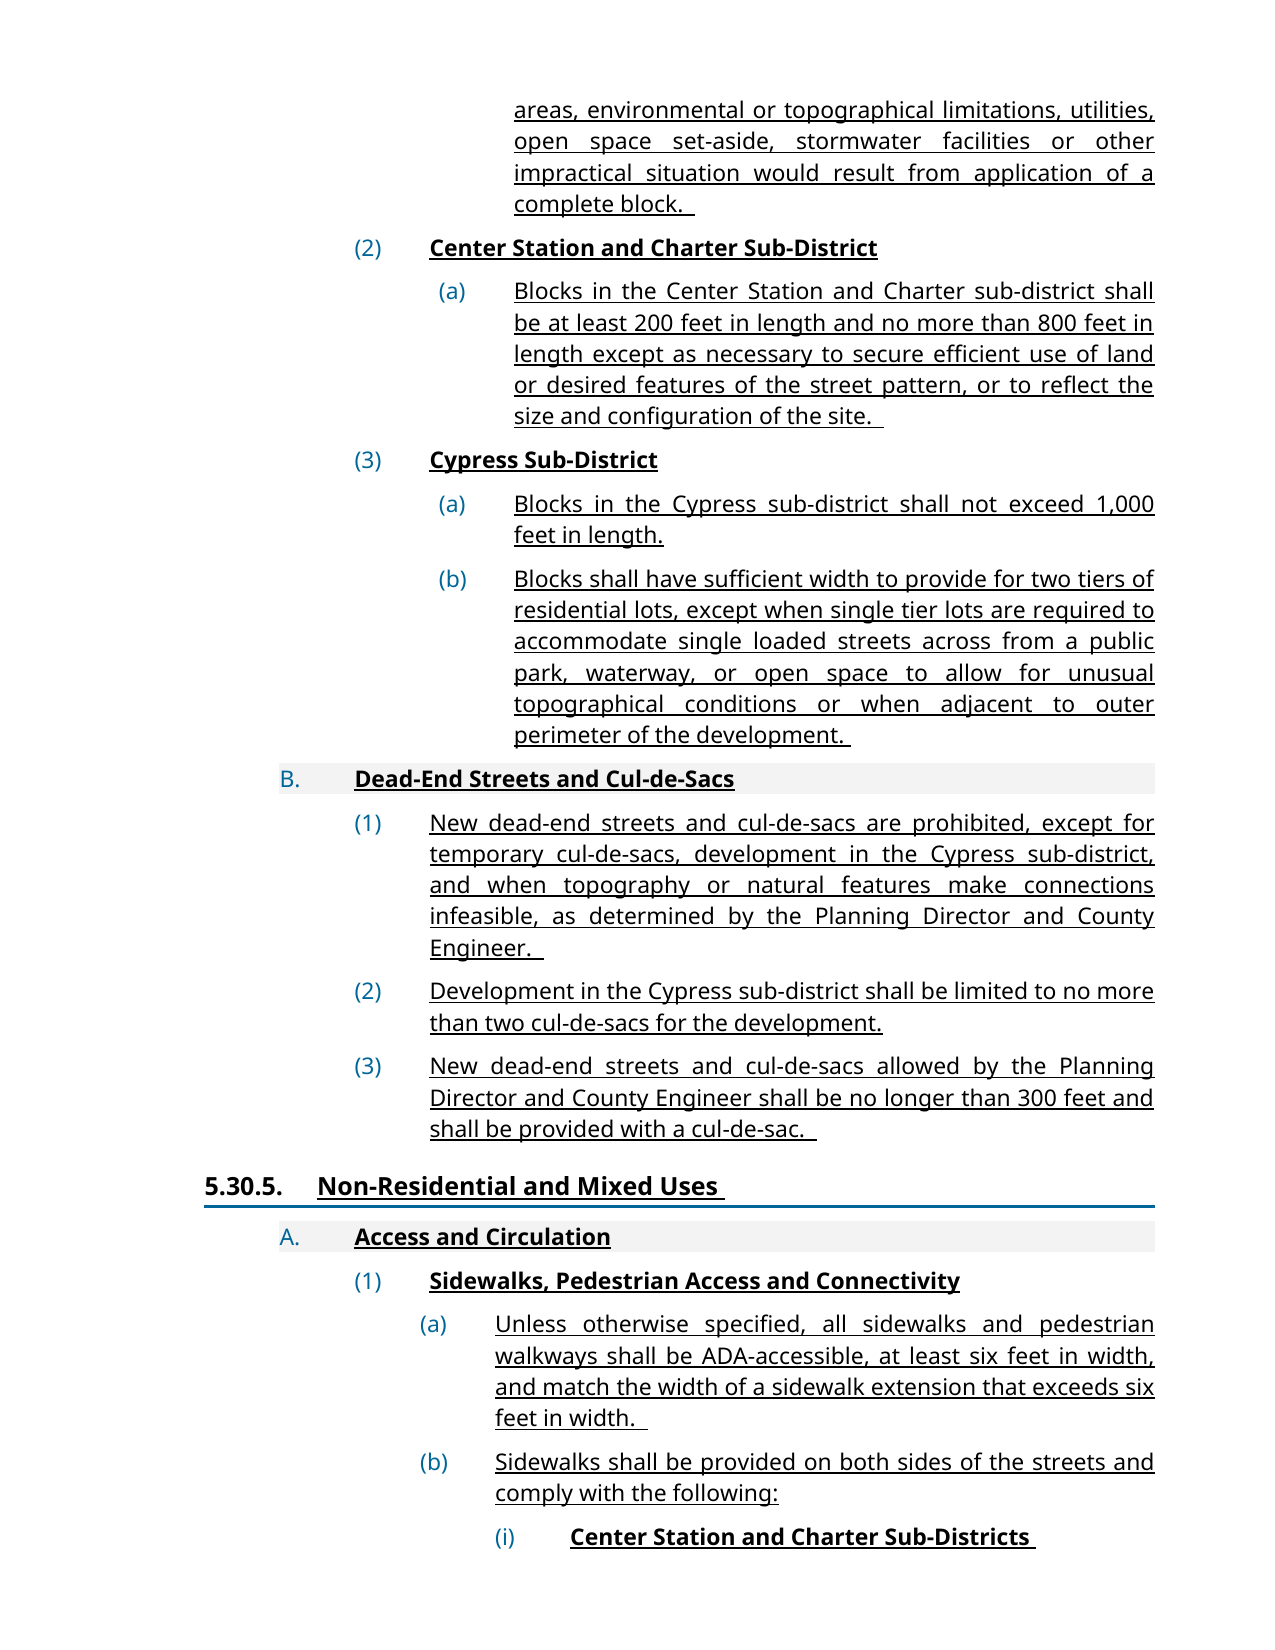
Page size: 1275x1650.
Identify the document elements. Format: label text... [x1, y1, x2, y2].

subtitle Center Station and Charter Sub-District [354, 232, 1155, 263]
subtitle Sidewalks, Pedestrian Access and Connectivity [354, 1264, 1155, 1296]
subtitle Center Station and Charter Sub-Districts [495, 1521, 1155, 1552]
subtitle Non-Residential and Mixed Uses [204, 1169, 1155, 1205]
subtitle Blocks in the Center Station and Charter sub-district shall be at least 200 feet in length and no more than 800 feet in length except as necessary to secure efficient use of land or desired features of the street pattern, or to reflect the size and configuration of the site. [439, 275, 1155, 432]
subtitle Blocks in the Cypress sub-district shall not exceed 1,000 feet in length. [439, 488, 1155, 550]
subtitle New dead-end streets and cul-de-sacs allowed by the Planning Director and County Engineer shall be no longer than 300 feet and shall be provided with a cul-de-sac. [354, 1050, 1155, 1144]
subtitle Sidewalks shall be provided on both sides of the streets and comply with the following: [420, 1446, 1155, 1508]
subtitle Unless otherwise specified, all sidewalks and pedestrian walkways shall be ADA-accessible, at least six feet in width, and match the width of a sidewalk extension that exceeds six feet in width. [420, 1308, 1155, 1433]
subtitle Cypress Sub-District [354, 444, 1155, 475]
subtitle Dead-End Streets and Cul-de-Sacs [279, 763, 1155, 794]
subtitle Development in the Cypress sub-district shall be limited to no more than two cul-de-sacs for the development. [354, 975, 1155, 1038]
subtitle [439, 94, 1155, 219]
subtitle New dead-end streets and cul-de-sacs are prohibited, except for temporary cul-de-sacs, development in the Cypress sub-district, and when topography or natural features make connections infeasible, as determined by the Planning Director and County Engineer. [354, 807, 1155, 963]
subtitle Access and Circulation [279, 1221, 1155, 1252]
subtitle Blocks shall have sufficient width to provide for two tiers of residential lots, except when single tier lots are required to accommodate single loaded streets across from a public park, waterway, or open space to allow for unusual topographical conditions or when adjacent to outer perimeter of the development. [439, 563, 1155, 750]
